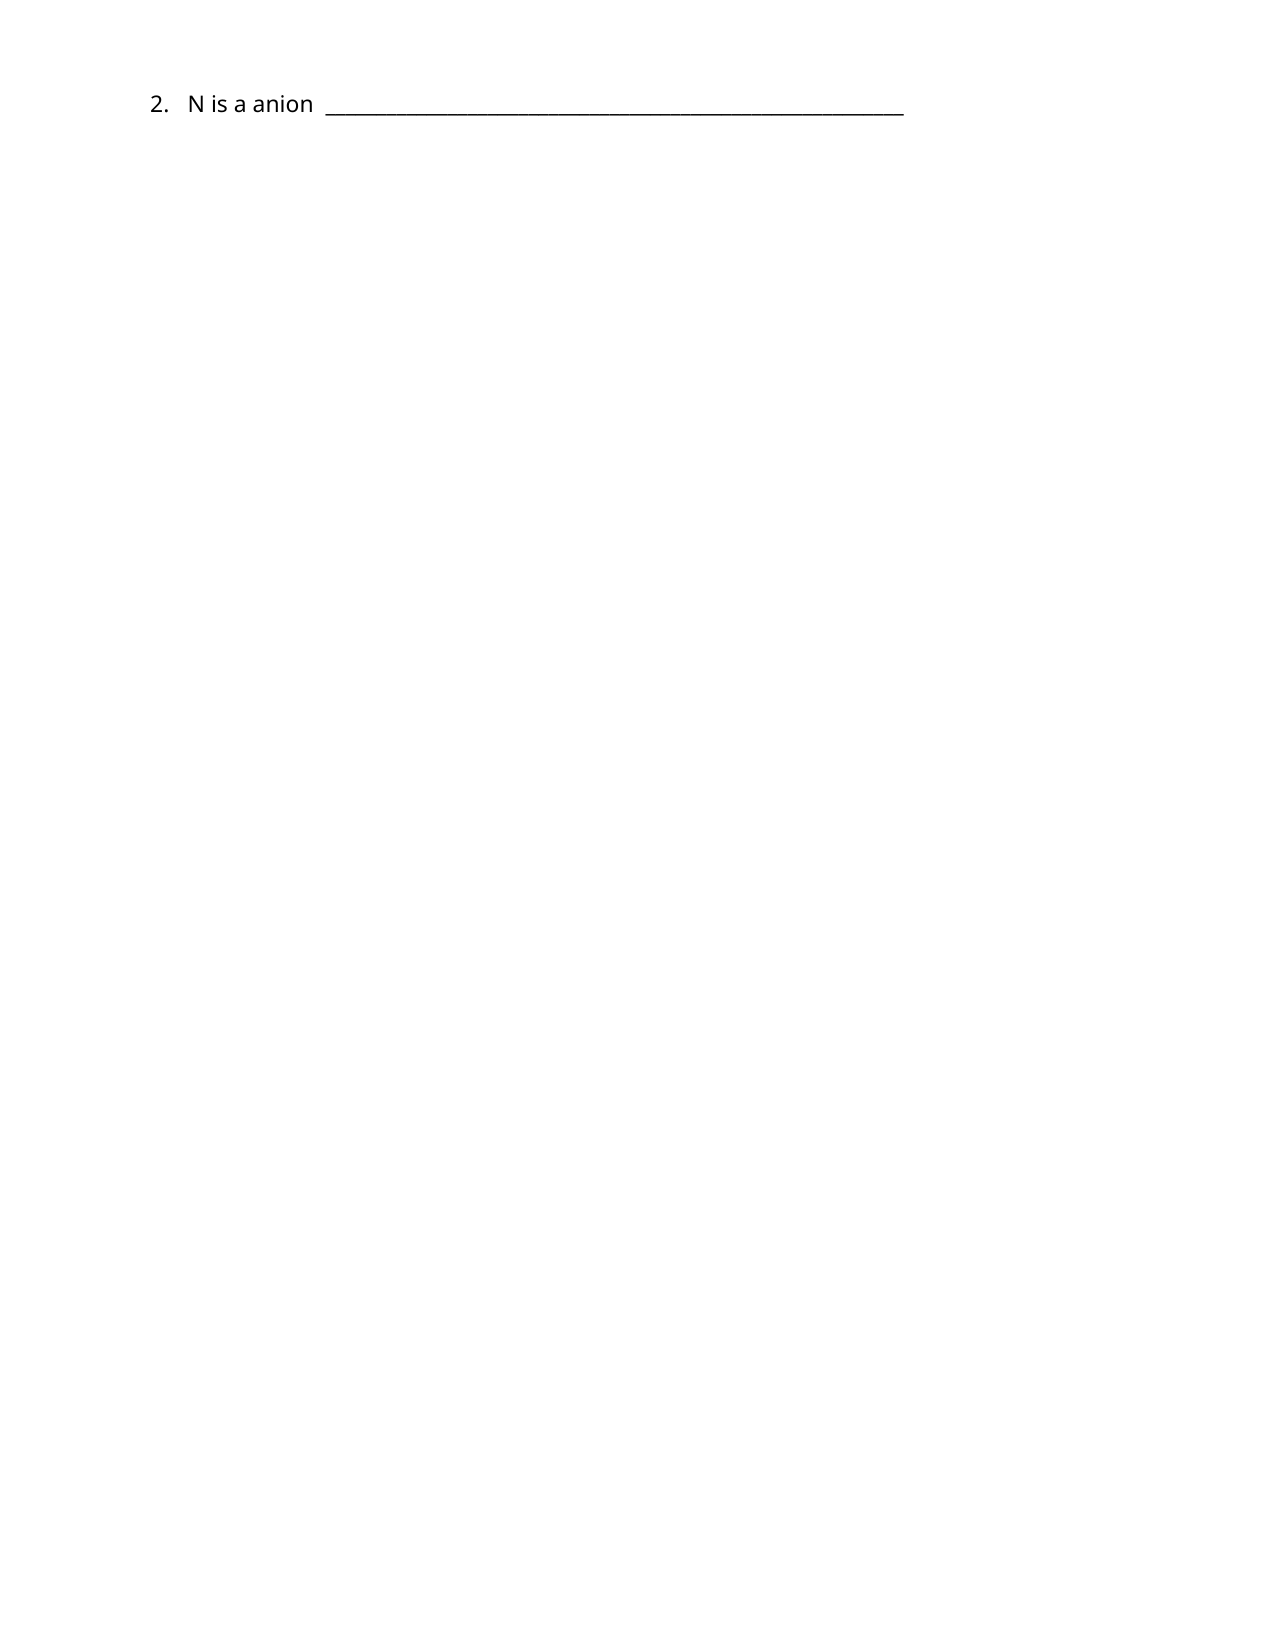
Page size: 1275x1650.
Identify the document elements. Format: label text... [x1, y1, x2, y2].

list N is a anion _________________________________________________________ [150, 87, 1200, 119]
